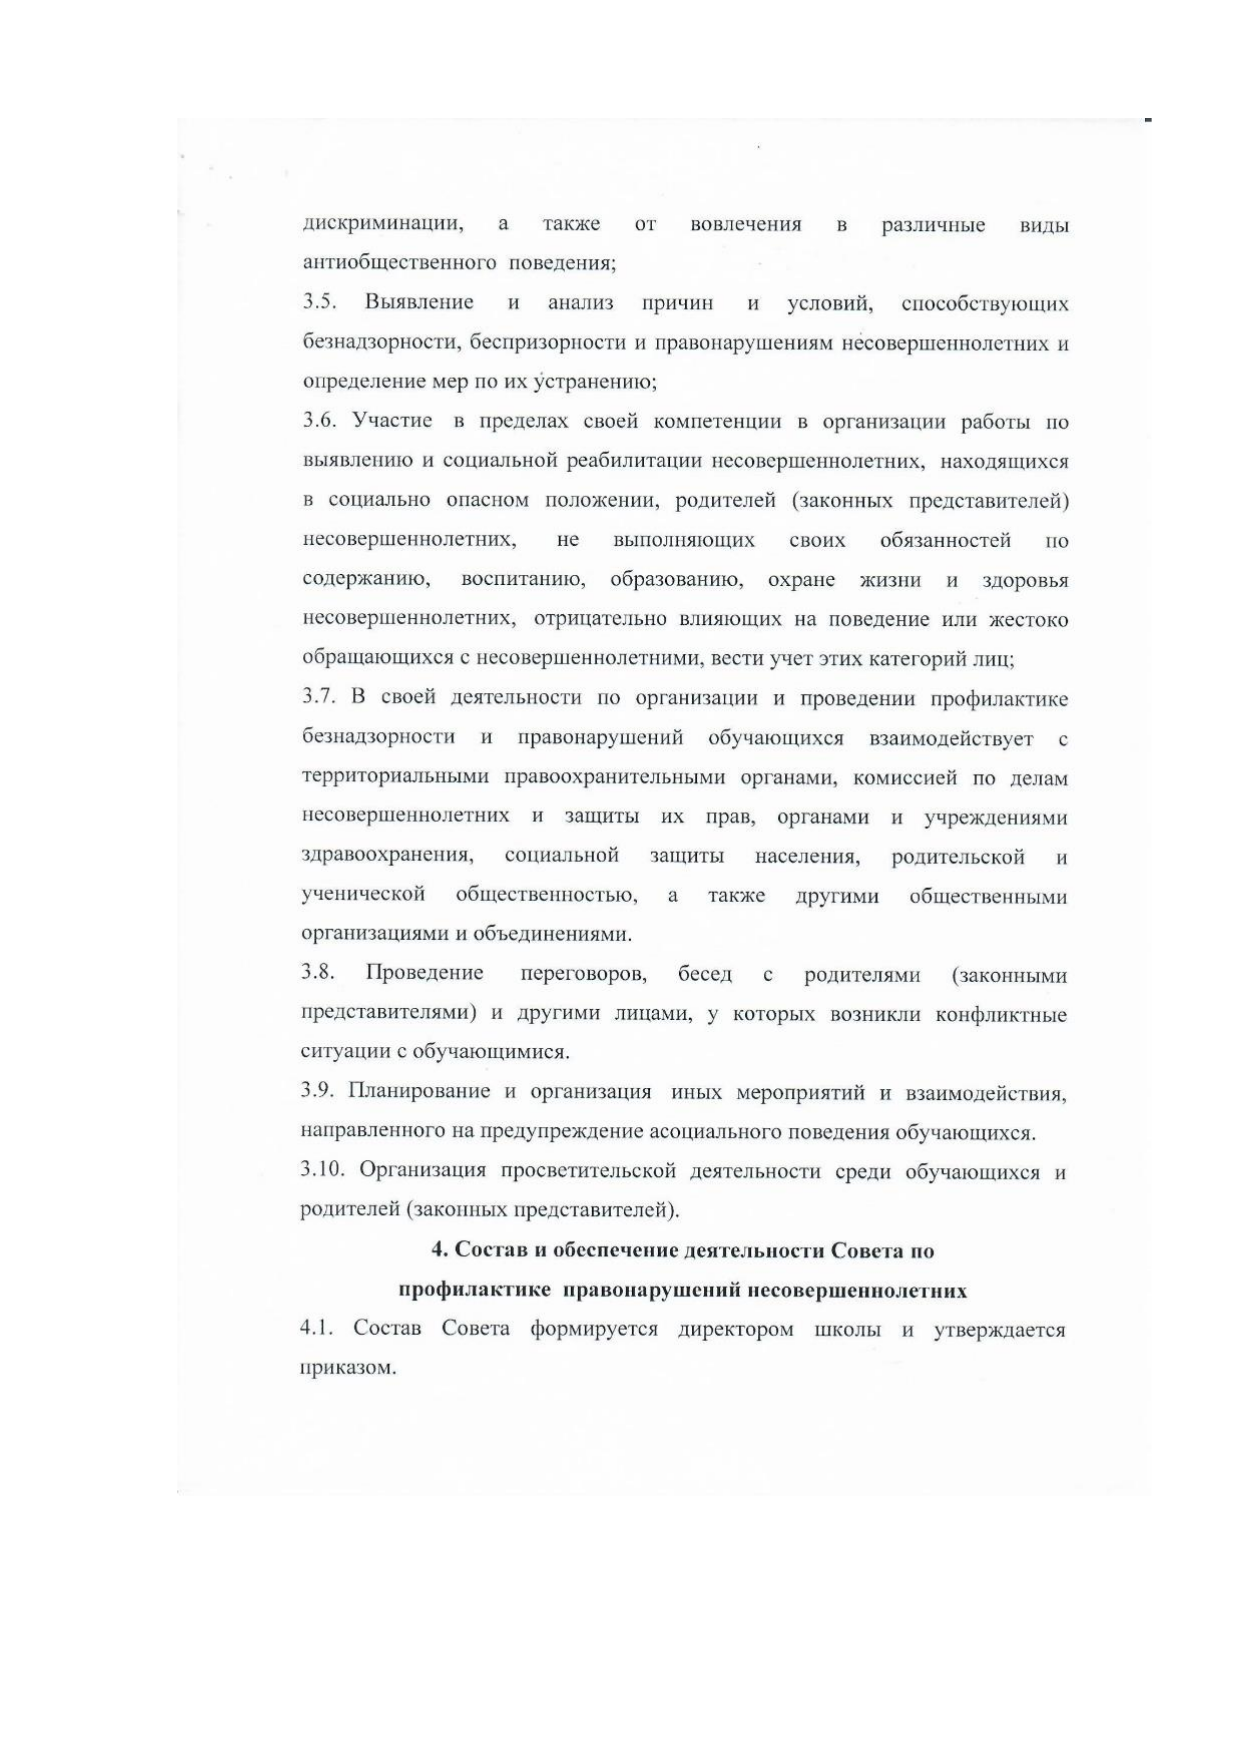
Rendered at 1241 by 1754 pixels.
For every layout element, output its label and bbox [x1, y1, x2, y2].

picture [177, 118, 1152, 1496]
